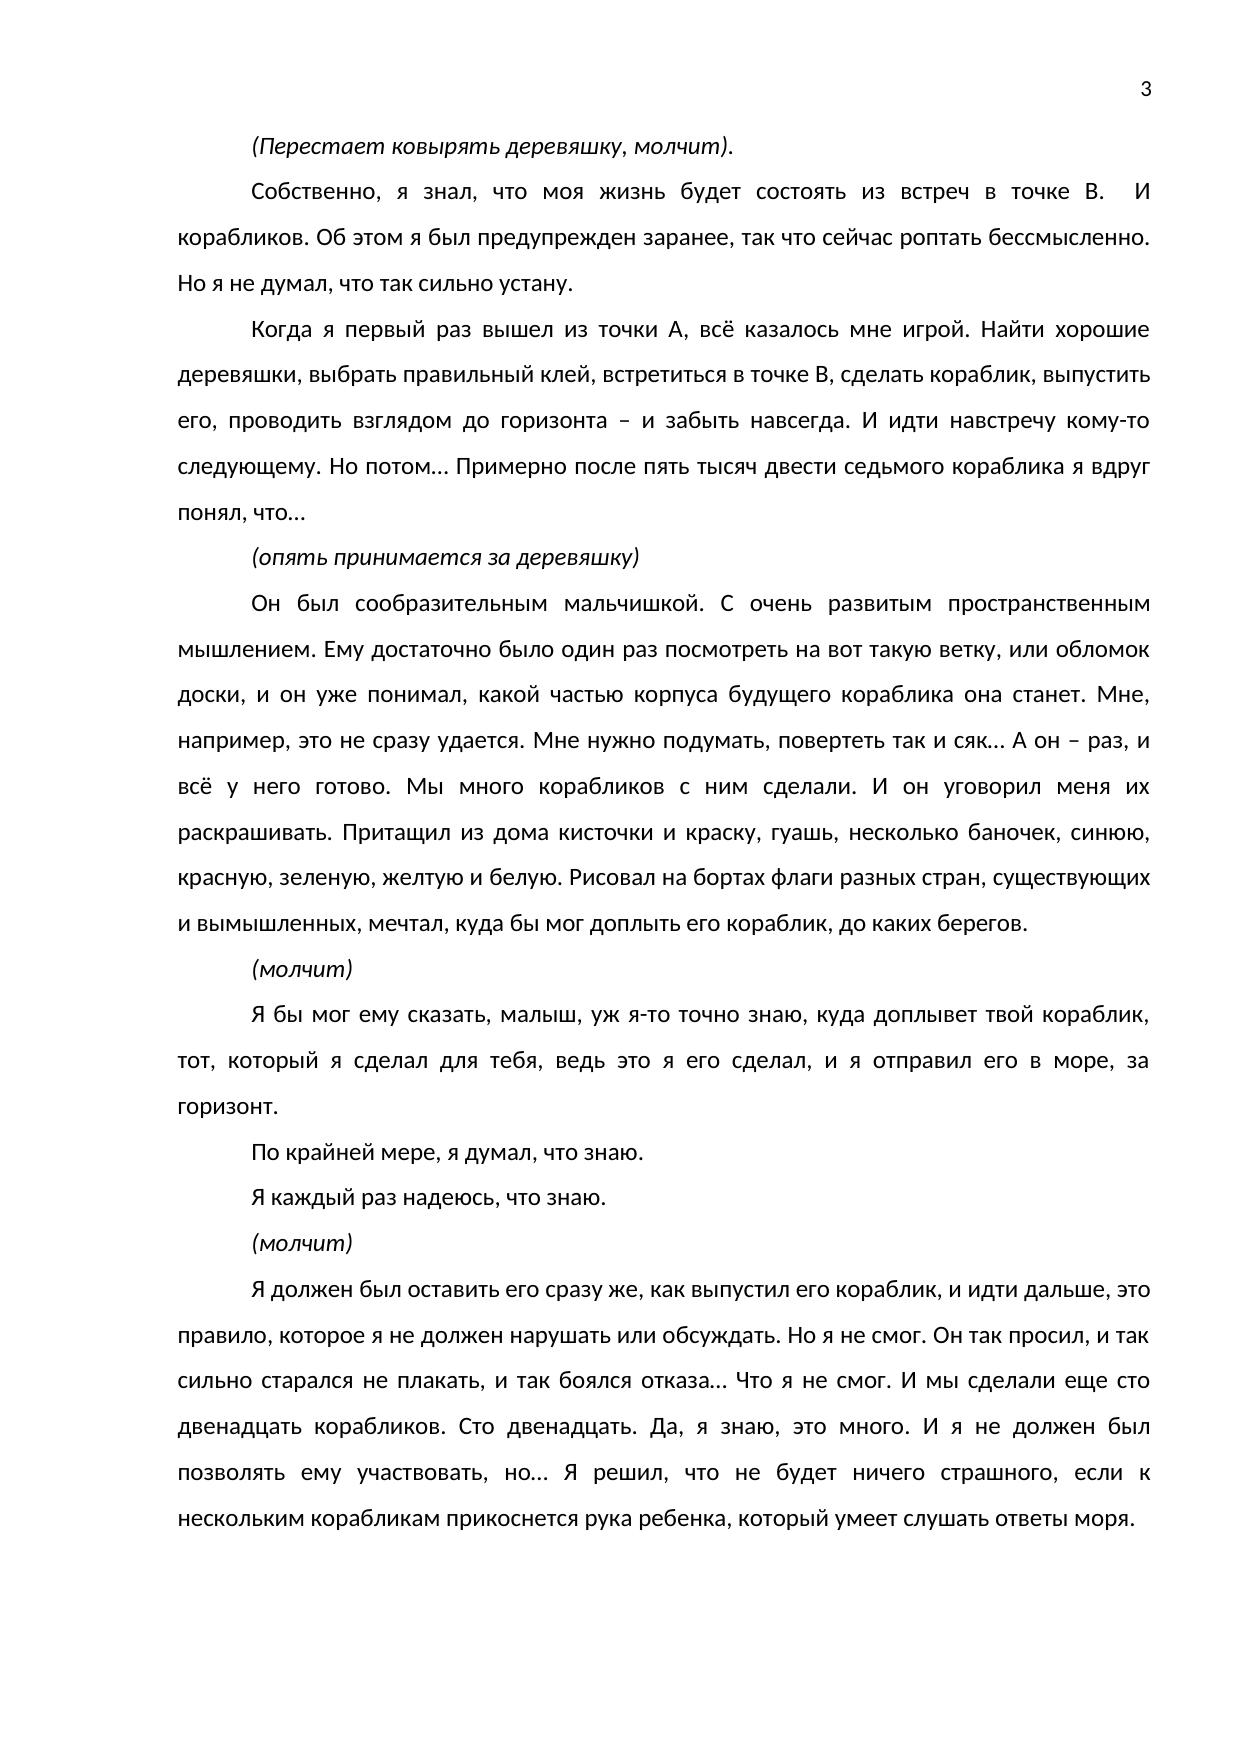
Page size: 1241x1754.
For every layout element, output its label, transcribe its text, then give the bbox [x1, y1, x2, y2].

text (молчит) [177, 953, 1152, 983]
text Я должен был оставить его сразу же, как выпустил его кораблик, и идти дальше, это правило, которое я не должен нарушать или обсуждать. Но я не смог. Он так просил, и так сильно старался не плакать, и так боялся отказа… Что я не смог. И мы сделали еще сто двенадцать корабликов. Сто двенадцать. Да, я знаю, это много. И я не должен был позволять ему участвовать, но… Я решил, что не будет ничего страшного, если к нескольким корабликам прикоснется рука ребенка, который умеет слушать ответы моря. [177, 1273, 1152, 1532]
text По крайней мере, я думал, что знаю. [177, 1136, 1152, 1166]
text (Перестает ковырять деревяшку, молчит). [177, 130, 1152, 160]
text Когда я первый раз вышел из точки А, всё казалось мне игрой. Найти хорошие деревяшки, выбрать правильный клей, встретиться в точке В, сделать кораблик, выпустить его, проводить взглядом до горизонта – и забыть навсегда. И идти навстречу кому-то следующему. Но потом… Примерно после пять тысяч двести седьмого кораблика я вдруг понял, что… [177, 313, 1152, 526]
text Я бы мог ему сказать, малыш, уж я-то точно знаю, куда доплывет твой кораблик, тот, который я сделал для тебя, ведь это я его сделал, и я отправил его в море, за горизонт. [177, 999, 1152, 1121]
text Собственно, я знал, что моя жизнь будет состоять из встреч в точке В. И корабликов. Об этом я был предупрежден заранее, так что сейчас роптать бессмысленно. Но я не думал, что так сильно устану. [177, 176, 1152, 297]
text (опять принимается за деревяшку) [177, 541, 1152, 572]
text (молчит) [177, 1227, 1152, 1258]
text Он был сообразительным мальчишкой. С очень развитым пространственным мышлением. Ему достаточно было один раз посмотреть на вот такую ветку, или обломок доски, и он уже понимал, какой частью корпуса будущего кораблика она станет. Мне, например, это не сразу удается. Мне нужно подумать, повертеть так и сяк… А он – раз, и всё у него готово. Мы много корабликов с ним сделали. И он уговорил меня их раскрашивать. Притащил из дома кисточки и краску, гуашь, несколько баночек, синюю, красную, зеленую, желтую и белую. Рисовал на бортах флаги разных стран, существующих и вымышленных, мечтал, куда бы мог доплыть его кораблик, до каких берегов. [177, 587, 1152, 938]
text Я каждый раз надеюсь, что знаю. [177, 1182, 1152, 1212]
